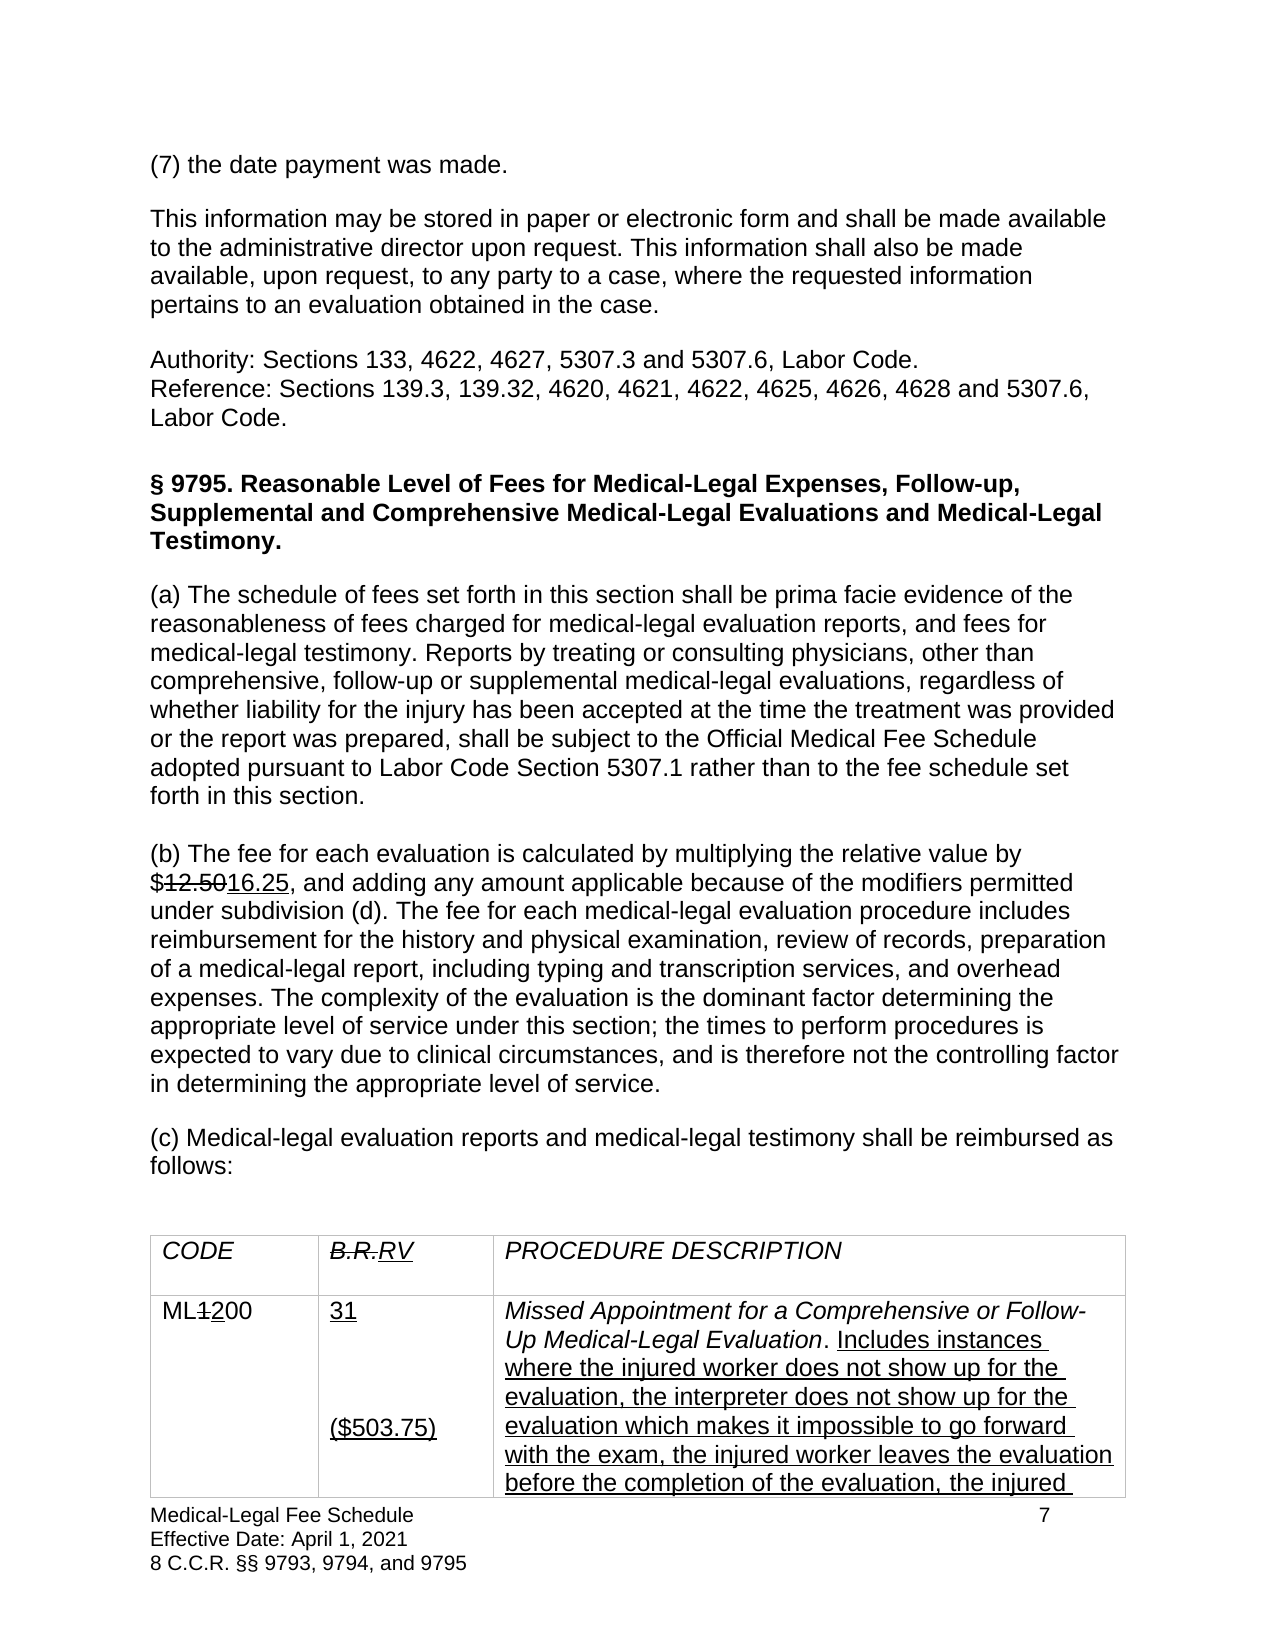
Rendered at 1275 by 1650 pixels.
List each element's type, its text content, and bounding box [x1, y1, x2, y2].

table_header PROCEDURE DESCRIPTION [494, 1236, 1125, 1295]
text (7) the date payment was made. [150, 150, 1125, 179]
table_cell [494, 1296, 1125, 1497]
table_header B.R.RV [319, 1236, 493, 1295]
text This information may be stored in paper or electronic form and shall be made available to the administrative director upon request. This information shall also be made available, upon request, to any party to a case, where the requested information pertains to an evaluation obtained in the case. [150, 204, 1125, 319]
table_cell 31 ($503.75) [319, 1296, 493, 1497]
subtitle § 9795. Reasonable Level of Fees for Medical-Legal Expenses, Follow-up, Supplemental and Comprehensive Medical-Legal Evaluations and Medical-Legal Testimony. [150, 469, 1125, 555]
text (c) Medical-legal evaluation reports and medical-legal testimony shall be reimbursed as follows: [150, 1122, 1125, 1180]
text (a) The schedule of fees set forth in this section shall be prima facie evidence of the reasonableness of fees charged for medical-legal evaluation reports, and fees for medical-legal testimony. Reports by treating or consulting physicians, other than comprehensive, follow-up or supplemental medical-legal evaluations, regardless of whether liability for the injury has been accepted at the time the treatment was provided or the report was prepared, shall be subject to the Official Medical Fee Schedule adopted pursuant to Labor Code Section 5307.1 rather than to the fee schedule set forth in this section. [150, 580, 1125, 810]
text (b) The fee for each evaluation is calculated by multiplying the relative value by $12.5016.25, and adding any amount applicable because of the modifiers permitted under subdivision (d). The fee for each medical-legal evaluation procedure includes reimbursement for the history and physical examination, review of records, preparation of a medical-legal report, including typing and transcription services, and overhead expenses. The complexity of the evaluation is the dominant factor determining the appropriate level of service under this section; the times to perform procedures is expected to vary due to clinical circumstances, and is therefore not the controlling factor in determining the appropriate level of service. [150, 839, 1125, 1097]
text Reference: Sections 139.3, 139.32, 4620, 4621, 4622, 4625, 4626, 4628 and 5307.6, Labor Code. [150, 374, 1125, 431]
text Authority: Sections 133, 4622, 4627, 5307.3 and 5307.6, Labor Code. [150, 344, 1125, 374]
table_header CODE [151, 1236, 318, 1295]
table_cell ML1200 [151, 1296, 318, 1497]
